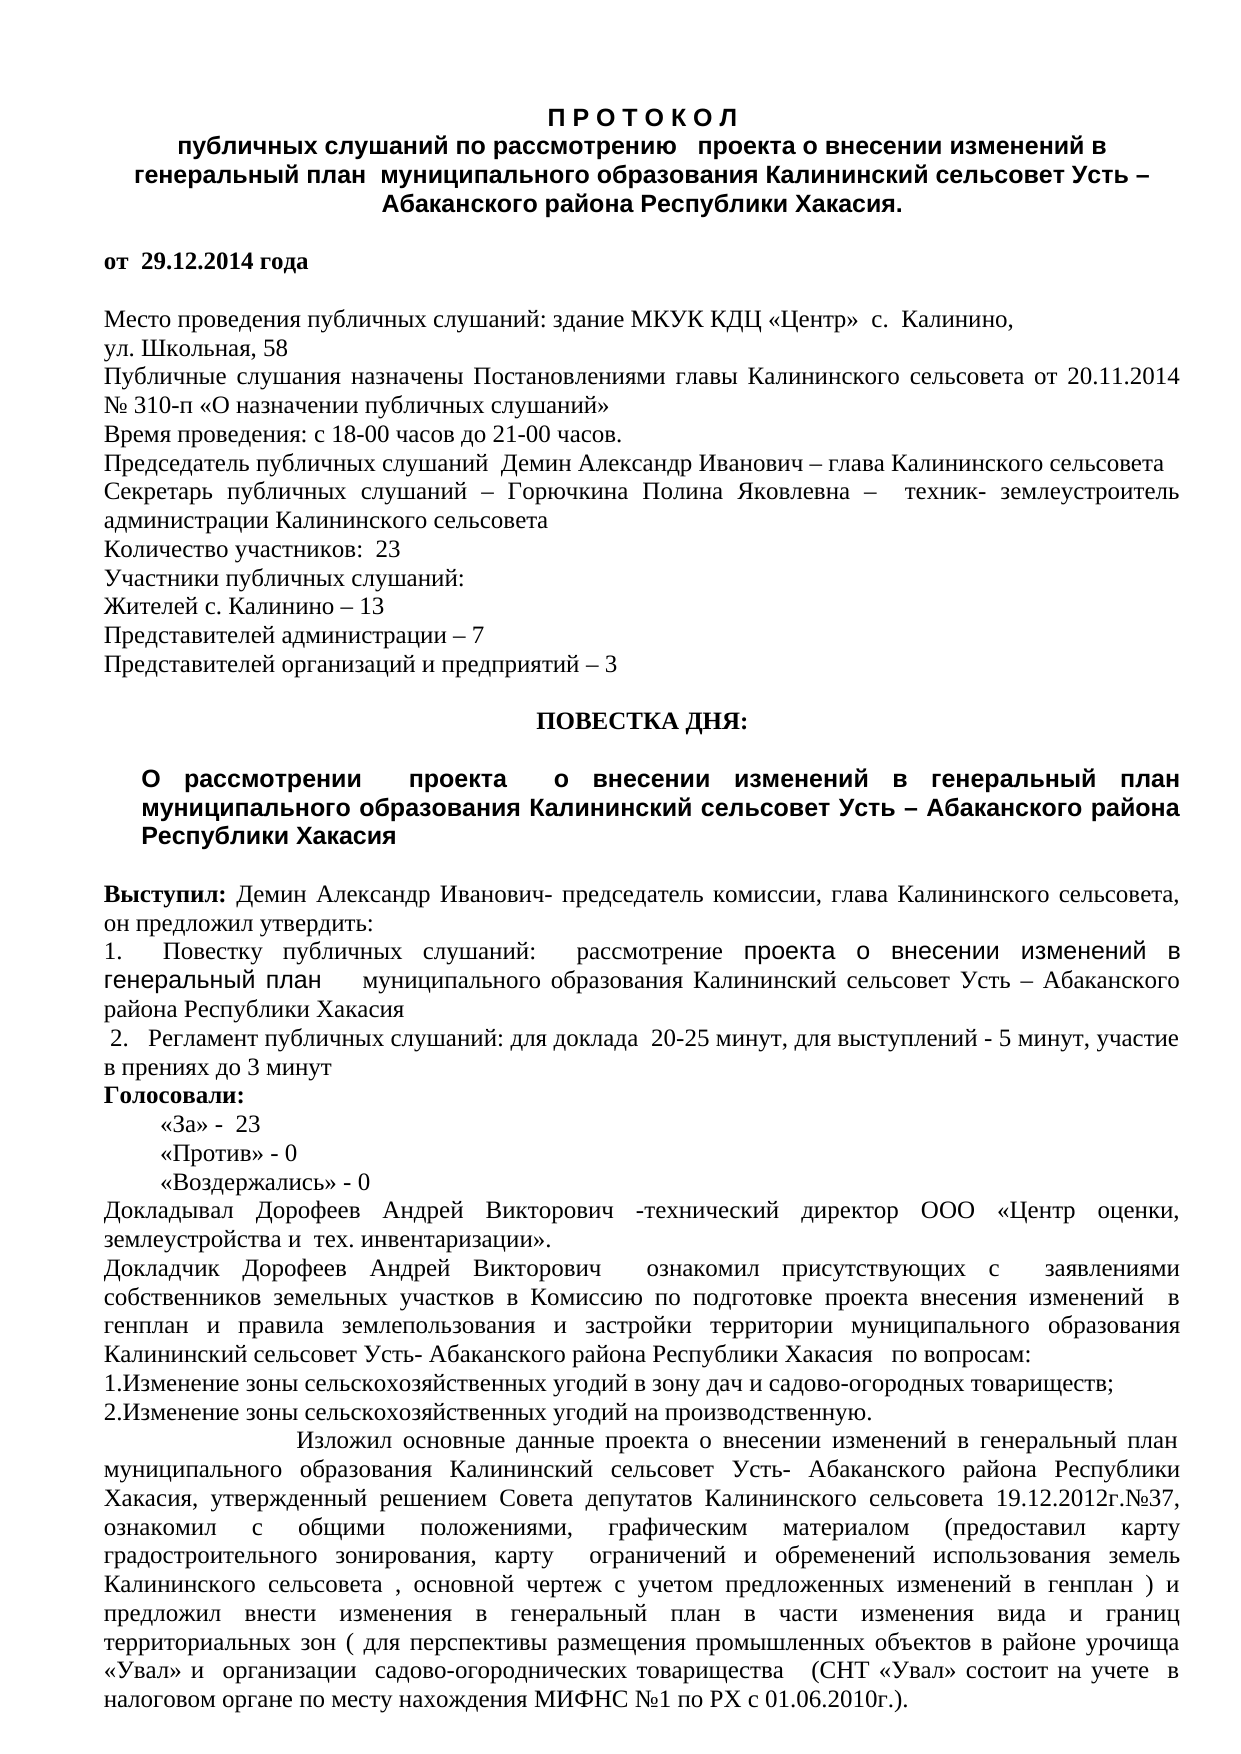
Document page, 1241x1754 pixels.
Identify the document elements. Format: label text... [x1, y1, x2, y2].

text Выступил: Демин Александр Иванович- председатель комиссии, глава Калининского сельсовета, он предложил утвердить: [103, 879, 1181, 936]
text Жителей с. Калинино – 13 [103, 591, 1181, 620]
text Председатель публичных слушаний Демин Александр Иванович – глава Калининского сельсовета [103, 448, 1181, 476]
text Изложил основные данные проекта о внесении изменений в генеральный план муниципального образования Калининский сельсовет Усть- Абаканского района Республики Хакасия, утвержденный решением Совета депутатов Калининского сельсовета 19.12.2012г.№37, ознакомил с общими положениями, графическим материалом (предоставил карту градостроительного зонирования, карту ограничений и обременений использования земель Калининского сельсовета , основной чертеж с учетом предложенных изменений в генплан ) и предложил внести изменения в генеральный план в части изменения вида и границ территориальных зон ( для перспективы размещения промышленных объектов в районе урочища «Увал» и организации садово-огороднических товарищества (СНТ «Увал» состоит на учете в налоговом органе по месту нахождения МИФНС №1 по РХ с 01.06.2010г.). [103, 1425, 1181, 1713]
text «Воздержались» - 0 [103, 1167, 1181, 1195]
text ПОВЕСТКА ДНЯ: [103, 706, 1181, 735]
text Время проведения: с 18-00 часов до 21-00 часов. [103, 419, 1181, 448]
text О рассмотрении проекта о внесении изменений в генеральный план муниципального образования Калининский сельсовет Усть – Абаканского района Республики Хакасия [141, 764, 1181, 850]
text Количество участников: 23 [103, 534, 1181, 563]
text 1. Повестку публичных слушаний: рассмотрение проекта о внесении изменений в генеральный план муниципального образования Калининский сельсовет Усть – Абаканского района Республики Хакасия [103, 936, 1181, 1023]
text Докладчик Дорофеев Андрей Викторович ознакомил присутствующих с заявлениями собственников земельных участков в Комиссию по подготовке проекта внесения изменений в генплан и правила землепользования и застройки территории муниципального образования Калининский сельсовет Усть- Абаканского района Республики Хакасия по вопросам: [103, 1253, 1181, 1368]
text Публичные слушания назначены Постановлениями главы Калининского сельсовета от 20.11.2014 № 310-п «О назначении публичных слушаний» [103, 361, 1181, 419]
text Секретарь публичных слушаний – Горючкина Полина Яковлевна – техник- землеустроитель администрации Калининского сельсовета [103, 476, 1181, 534]
text «Против» - 0 [103, 1138, 1181, 1167]
text Докладывал Дорофеев Андрей Викторович -технический директор ООО «Центр оценки, землеустройства и тех. инвентаризации». [103, 1195, 1181, 1253]
text 2.Изменение зоны сельскохозяйственных угодий на производственную. [103, 1397, 1181, 1425]
text Участники публичных слушаний: [103, 563, 1181, 591]
text публичных слушаний по рассмотрению проекта о внесении изменений в генеральный план муниципального образования Калининский сельсовет Усть – Абаканского района Республики Хакасия. [103, 131, 1181, 218]
text Голосовали: [103, 1080, 1181, 1109]
text ул. Школьная, 58 [103, 333, 1181, 361]
text 1.Изменение зоны сельскохозяйственных угодий в зону дач и садово-огородных товариществ; [103, 1368, 1181, 1397]
text Представителей администрации – 7 [103, 620, 1181, 649]
text «За» - 23 [103, 1109, 1181, 1138]
text 2. Регламент публичных слушаний: для доклада 20-25 минут, для выступлений - 5 минут, участие в прениях до 3 минут [103, 1023, 1181, 1080]
text П Р О Т О К О Л [103, 103, 1181, 131]
text от 29.12.2014 года [103, 246, 1181, 275]
text Место проведения публичных слушаний: здание МКУК КДЦ «Центр» с. Калинино, [103, 304, 1181, 333]
text Представителей организаций и предприятий – 3 [103, 649, 1181, 678]
